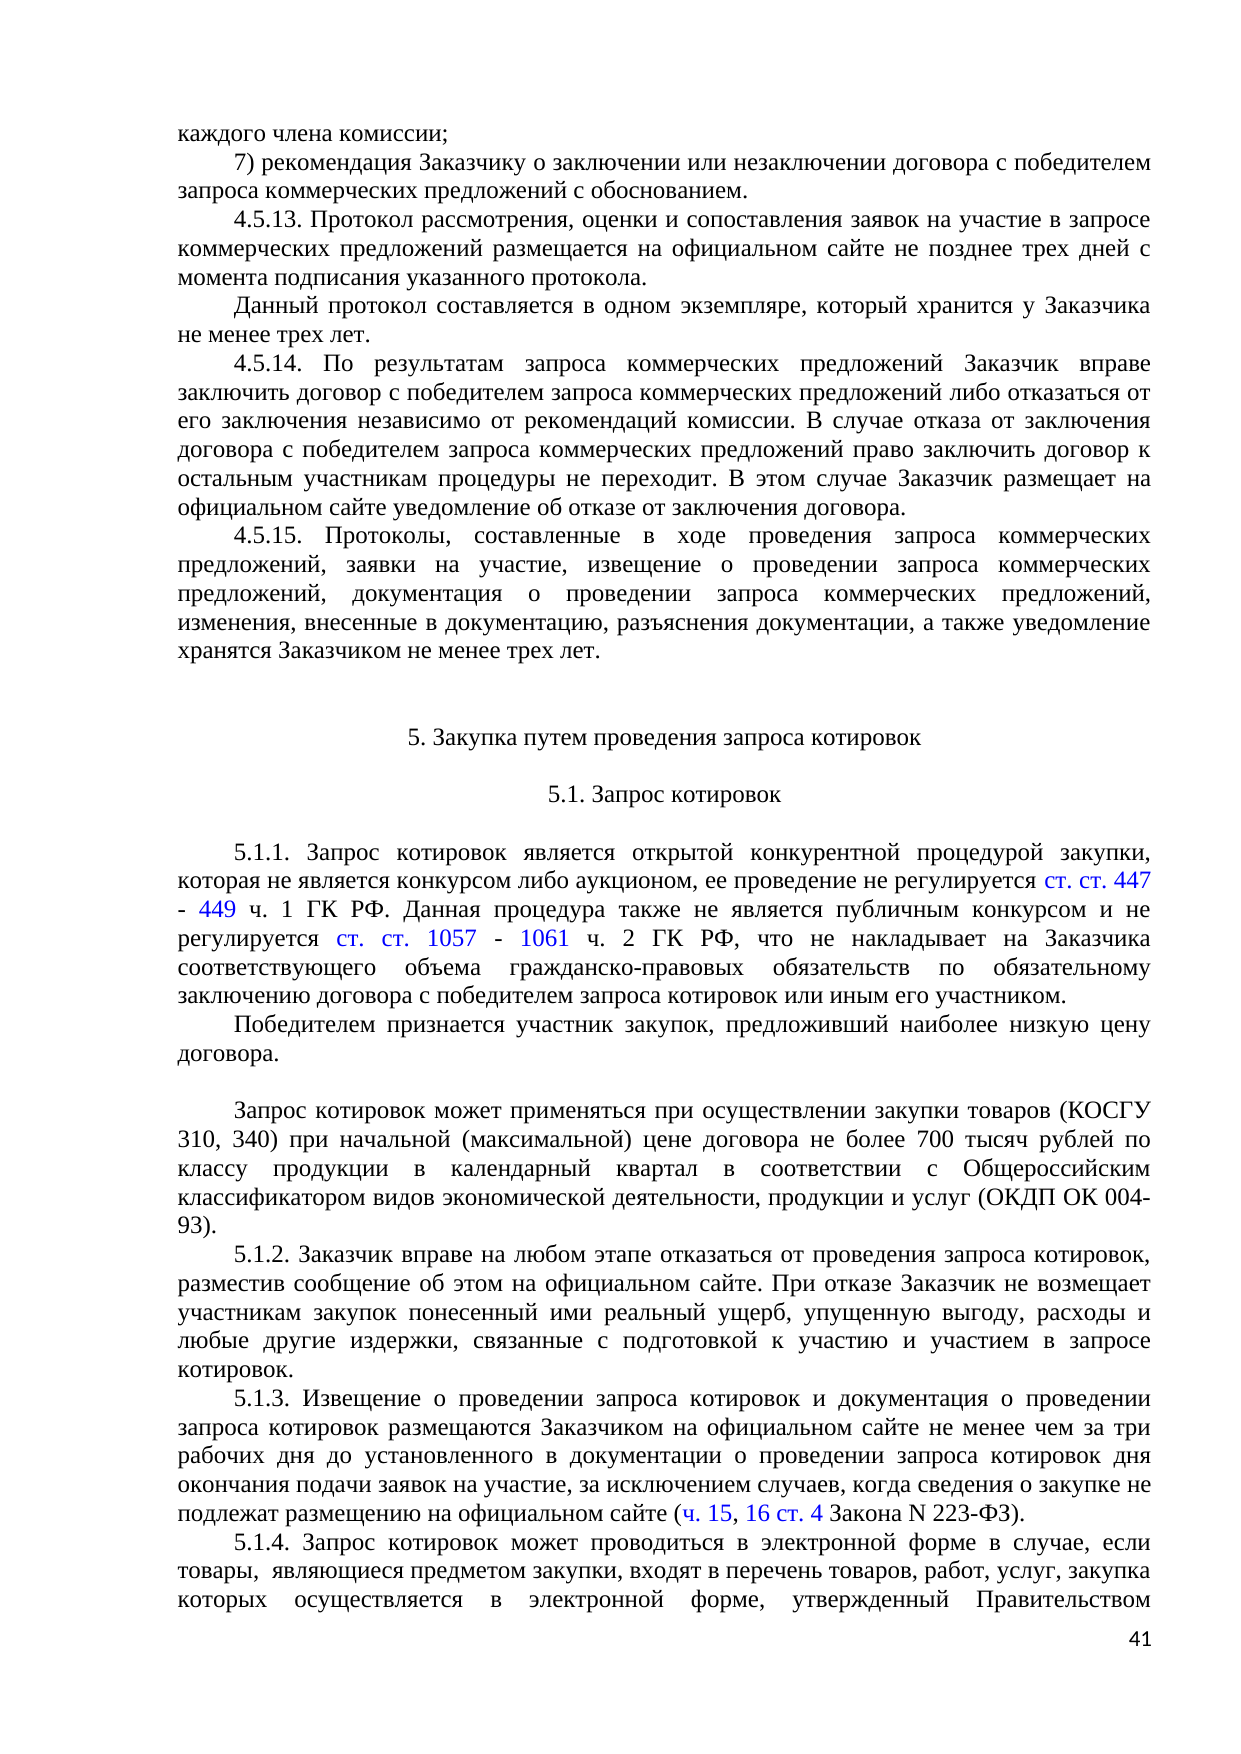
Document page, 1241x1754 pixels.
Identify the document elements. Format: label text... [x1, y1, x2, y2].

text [177, 118, 1152, 147]
text 5.1.2. Заказчик вправе на любом этапе отказаться от проведения запроса котировок, разместив сообщение об этом на официальном сайте. При отказе Заказчик не возмещает участникам закупок понесенный ими реальный ущерб, упущенную выгоду, расходы и любые другие издержки, связанные с подготовкой к участию и участием в запросе котировок. [177, 1239, 1152, 1383]
text 5. Закупка путем проведения запроса котировок [177, 722, 1152, 751]
text Победителем признается участник закупок, предложивший наиболее низкую цену договора. [177, 1009, 1152, 1067]
text 4.5.15. Протоколы, составленные в ходе проведения запроса коммерческих предложений, заявки на участие, извещение о проведении запроса коммерческих предложений, документация о проведении запроса коммерческих предложений, изменения, внесенные в документацию, разъяснения документации, а также уведомление хранятся Заказчиком не менее трех лет. [177, 521, 1152, 664]
text 5.1.1. Запрос котировок является открытой конкурентной процедурой закупки, которая не является конкурсом либо аукционом, ее проведение не регулируется ст. ст. 447 - 449 ч. 1 ГК РФ. Данная процедура также не является публичным конкурсом и не регулируется ст. ст. 1057 - 1061 ч. 2 ГК РФ, что не накладывает на Заказчика соответствующего объема гражданско-правовых обязательств по обязательному заключению договора с победителем запроса котировок или иным его участником. [177, 837, 1152, 1009]
text 5.1.3. Извещение о проведении запроса котировок и документация о проведении запроса котировок размещаются Заказчиком на официальном сайте не менее чем за три рабочих дня до установленного в документации о проведении запроса котировок дня окончания подачи заявок на участие, за исключением случаев, когда сведения о закупке не подлежат размещению на официальном сайте (ч. 15, 16 ст. 4 Закона N 223-ФЗ). [177, 1383, 1152, 1527]
text 5.1. Запрос котировок [177, 779, 1152, 808]
text Запрос котировок может применяться при осуществлении закупки товаров (КОСГУ 310, 340) при начальной (максимальной) цене договора не более 700 тысяч рублей по классу продукции в календарный квартал в соответствии с Общероссийским классификатором видов экономической деятельности, продукции и услуг (ОКДП ОК 004-93). [177, 1096, 1152, 1239]
text 7) рекомендация Заказчику о заключении или незаключении договора с победителем запроса коммерческих предложений с обоснованием. [177, 147, 1152, 204]
text 4.5.14. По результатам запроса коммерческих предложений Заказчик вправе заключить договор с победителем запроса коммерческих предложений либо отказаться от его заключения независимо от рекомендаций комиссии. В случае отказа от заключения договора с победителем запроса коммерческих предложений право заключить договор к остальным участникам процедуры не переходит. В этом случае Заказчик размещает на официальном сайте уведомление об отказе от заключения договора. [177, 348, 1152, 521]
text 4.5.13. Протокол рассмотрения, оценки и сопоставления заявок на участие в запросе коммерческих предложений размещается на официальном сайте не позднее трех дней с момента подписания указанного протокола. [177, 204, 1152, 291]
text Данный протокол составляется в одном экземпляре, который хранится у Заказчика не менее трех лет. [177, 291, 1152, 348]
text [177, 1527, 1152, 1613]
